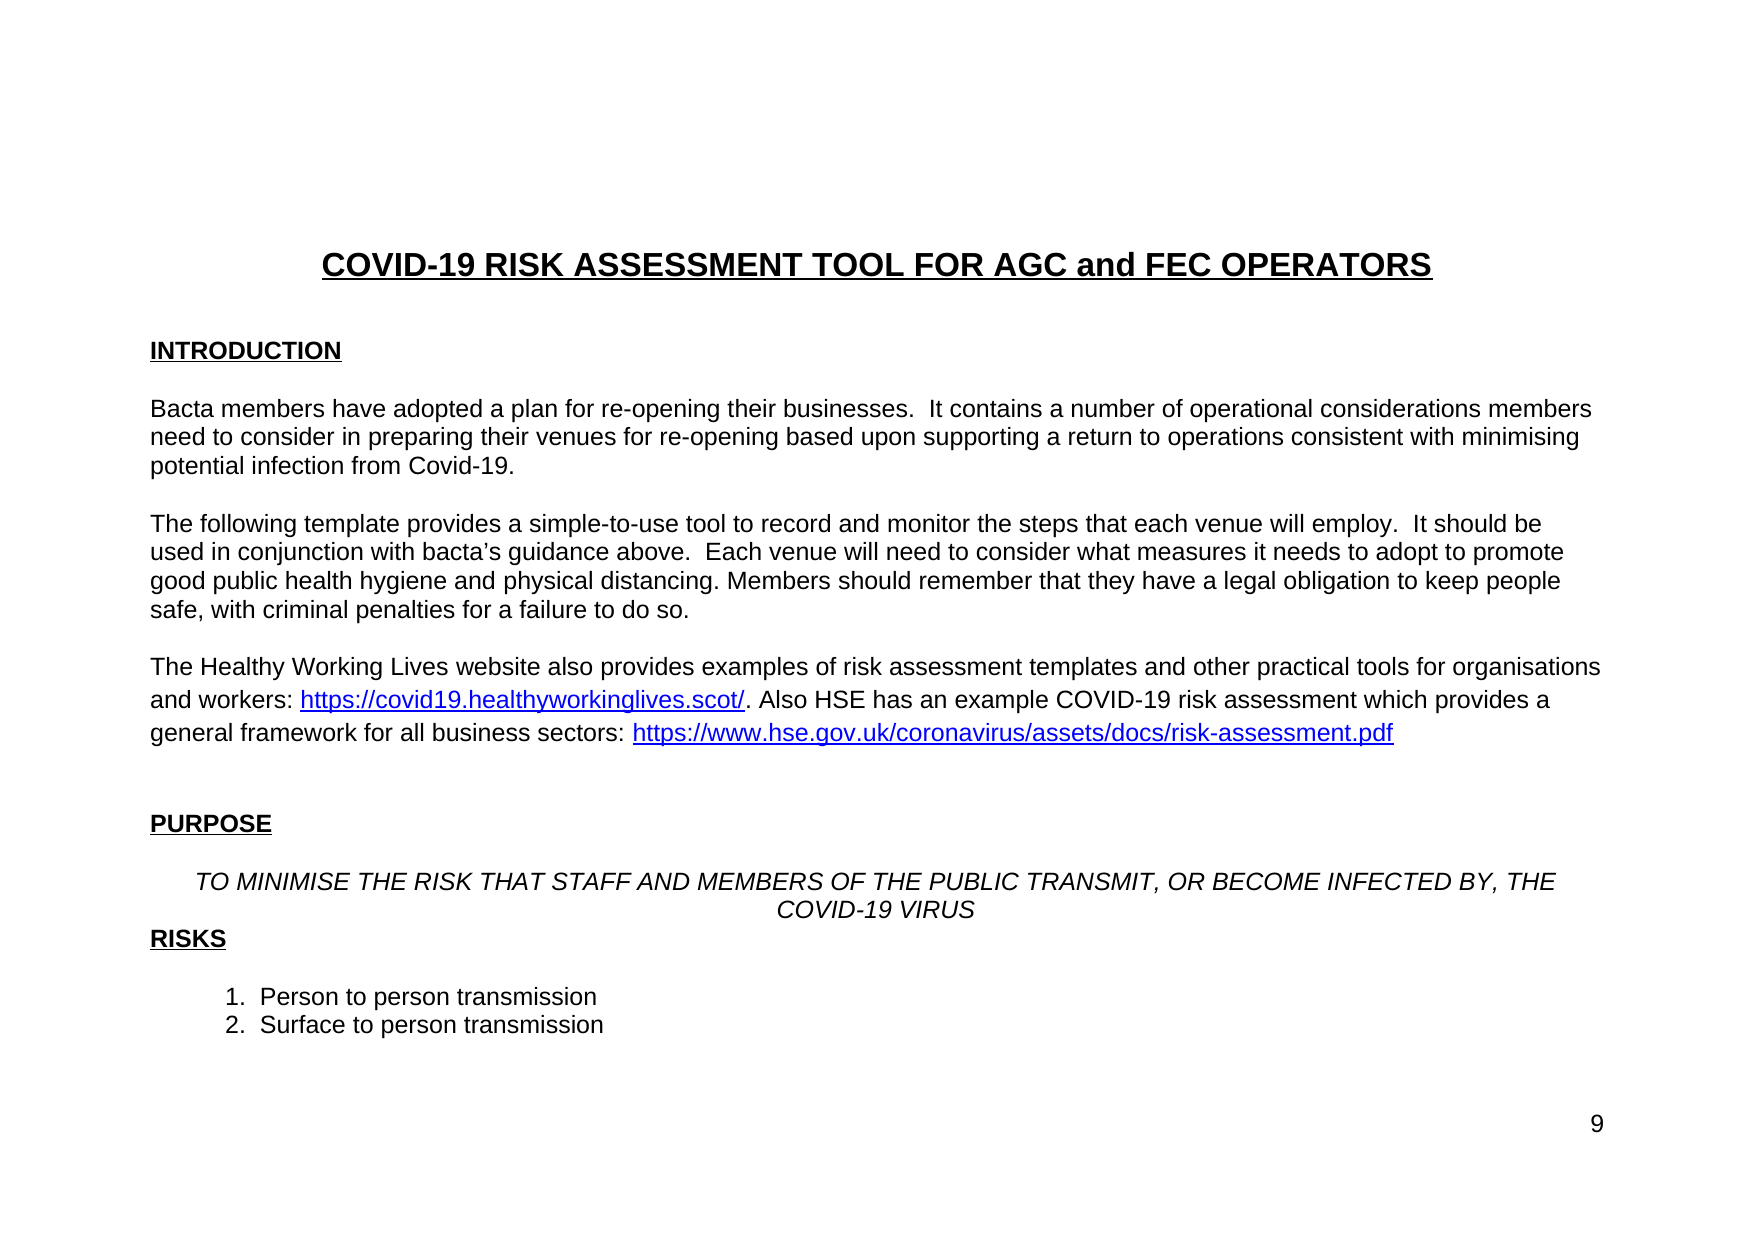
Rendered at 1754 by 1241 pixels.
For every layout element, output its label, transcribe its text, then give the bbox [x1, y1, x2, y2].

text TO MINIMISE THE RISK THAT STAFF AND MEMBERS OF THE PUBLIC TRANSMIT, OR BECOME INFECTED BY, THE COVID-19 VIRUS [150, 866, 1604, 924]
text RISKS [150, 924, 1604, 953]
text The Healthy Working Lives website also provides examples of risk assessment templates and other practical tools for organisations and workers: https://covid19.healthyworkinglives.scot/. Also HSE has an example COVID-19 risk assessment which provides a general framework for all business sectors: https://www.hse.gov.uk/coronavirus/assets/docs/risk-assessment.pdf [150, 652, 1604, 747]
text The following template provides a simple-to-use tool to record and monitor the steps that each venue will employ. It should be used in conjunction with bacta’s guidance above. Each venue will need to consider what measures it needs to adopt to promote good public health hygiene and physical distancing. Members should remember that they have a legal obligation to keep people safe, with criminal penalties for a failure to do so. [150, 509, 1604, 624]
text Bacta members have adopted a plan for re-opening their businesses. It contains a number of operational considerations members need to consider in preparing their venues for re-opening based upon supporting a return to operations consistent with minimising potential infection from Covid-19. [150, 394, 1604, 480]
text COVID-19 RISK ASSESSMENT TOOL FOR AGC and FEC OPERATORS [150, 245, 1604, 283]
text 2. Surface to person transmission [225, 1010, 1604, 1039]
text PURPOSE [150, 809, 1604, 838]
text INTRODUCTION [150, 336, 1604, 365]
text 1. Person to person transmission [225, 981, 1604, 1010]
